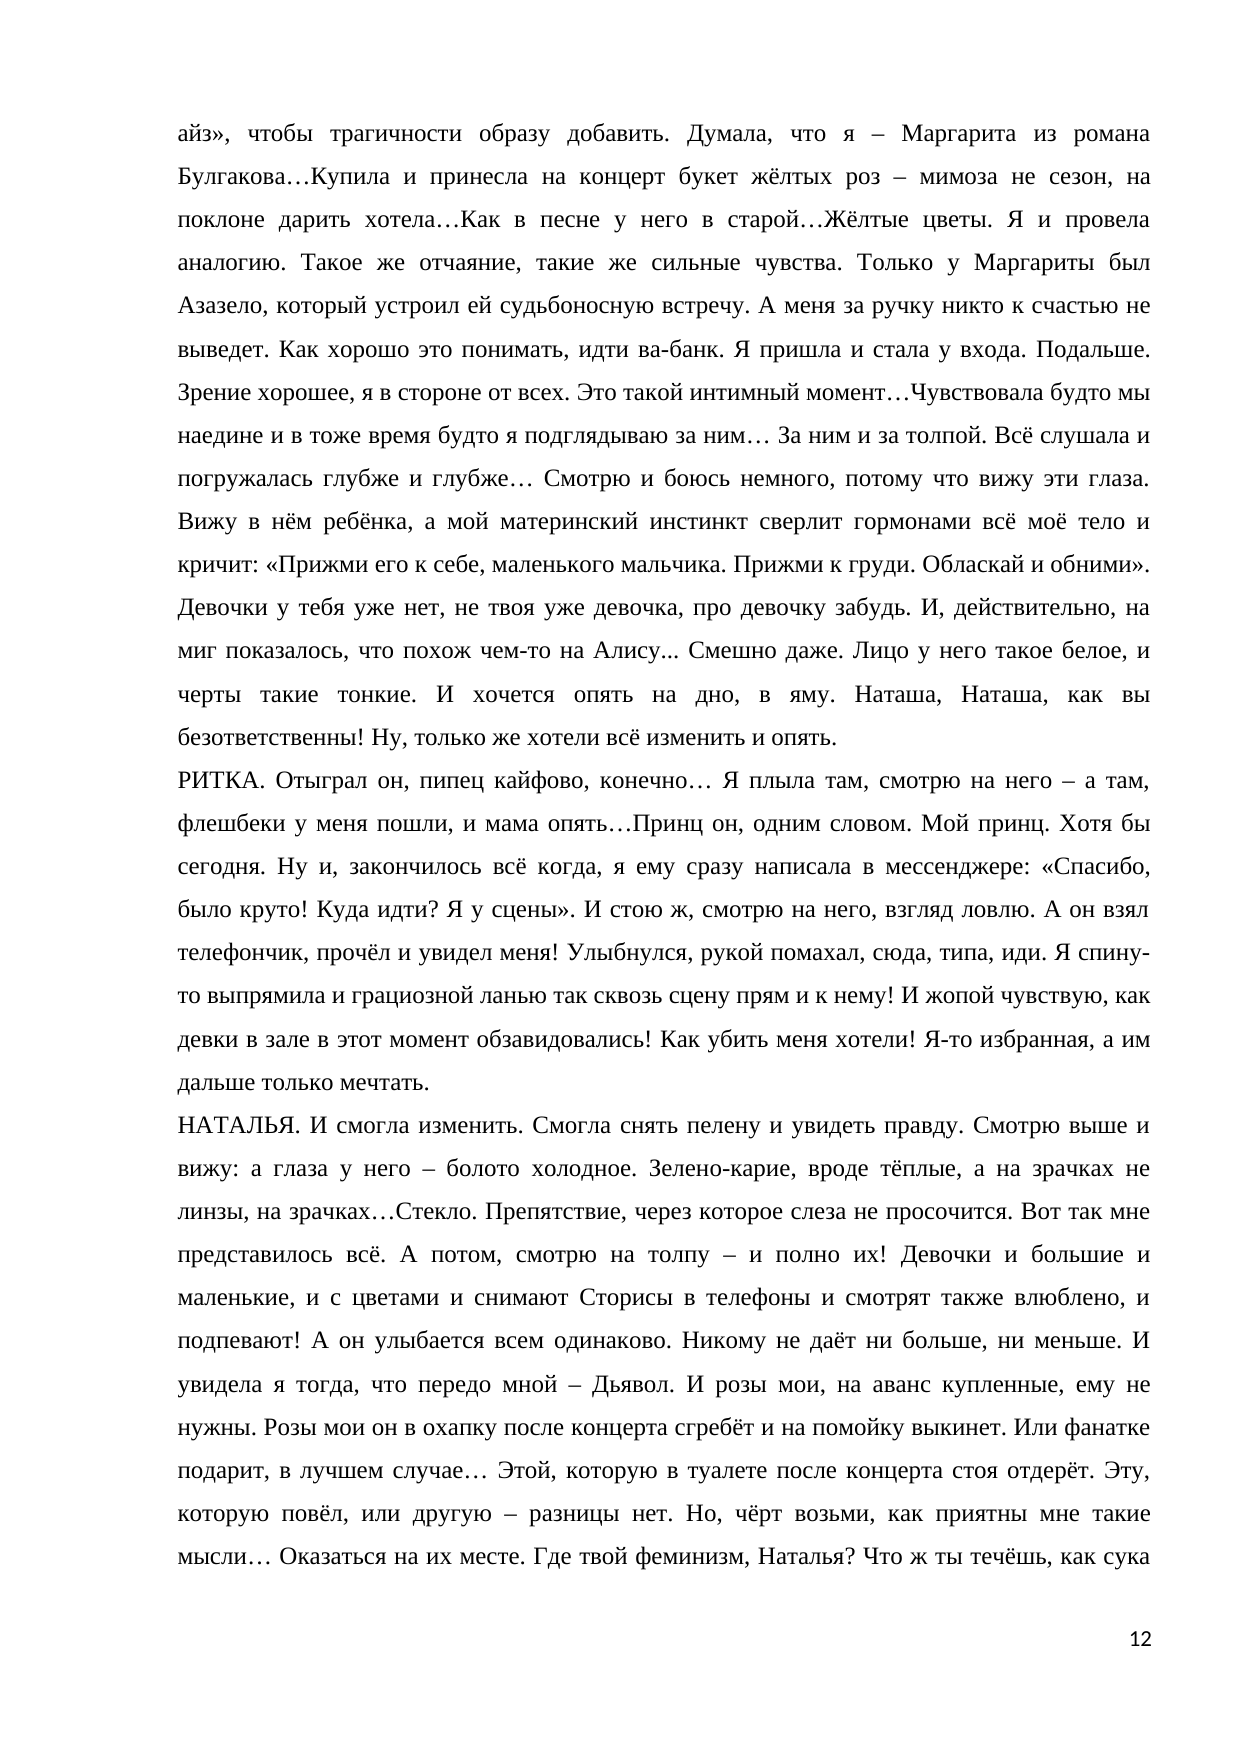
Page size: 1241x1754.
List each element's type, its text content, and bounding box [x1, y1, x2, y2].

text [177, 1110, 1152, 1570]
text РИТКА. Отыграл он, пипец кайфово, конечно… Я плыла там, смотрю на него – а там, флешбеки у меня пошли, и мама опять…Принц он, одним словом. Мой принц. Хотя бы сегодня. Ну и, закончилось всё когда, я ему сразу написала в мессенджере: «Спасибо, было круто! Куда идти? Я у сцены». И стою ж, смотрю на него, взгляд ловлю. А он взял телефончик, прочёл и увидел меня! Улыбнулся, рукой помахал, сюда, типа, иди. Я спину-то выпрямила и грациозной ланью так сквозь сцену прям и к нему! И жопой чувствую, как девки в зале в этот момент обзавидовались! Как убить меня хотели! Я-то избранная, а им дальше только мечтать. [177, 765, 1152, 1096]
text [177, 118, 1152, 751]
